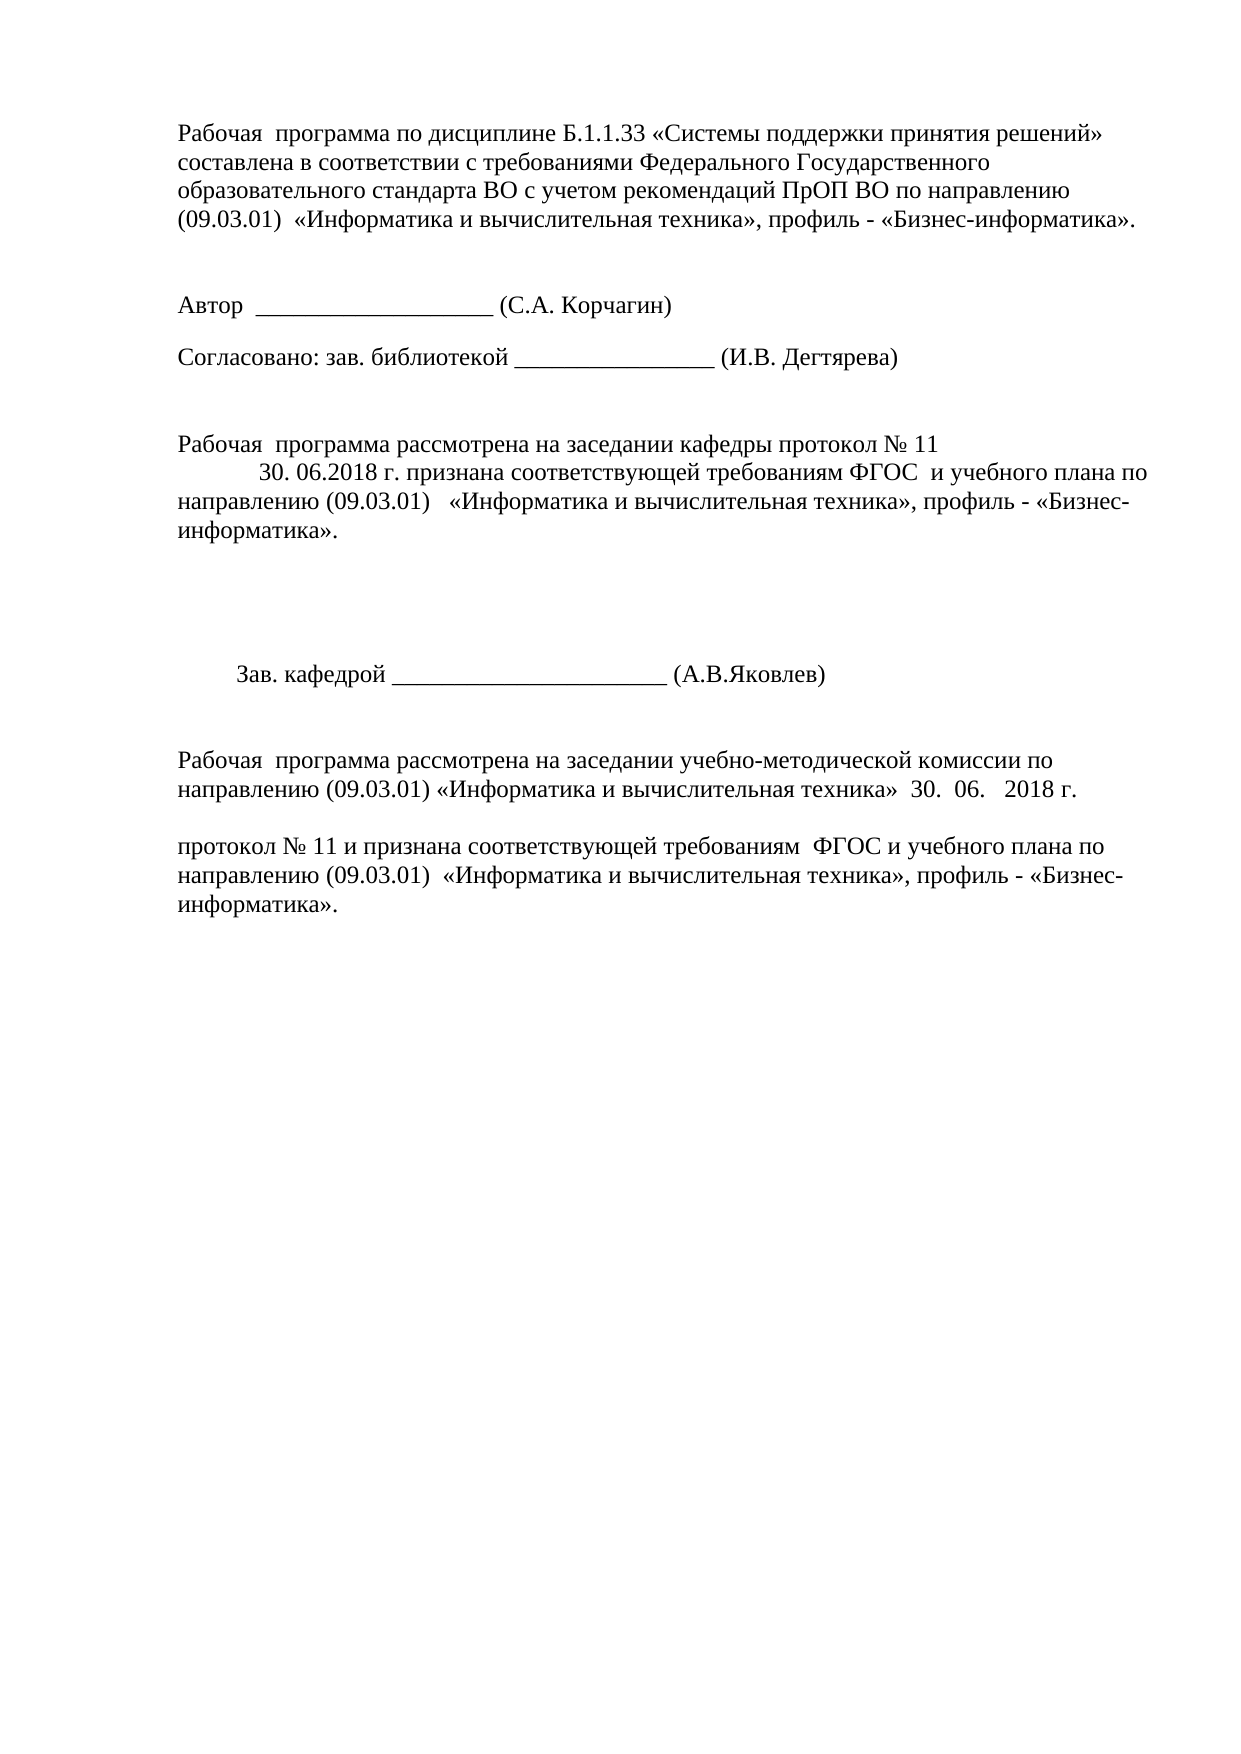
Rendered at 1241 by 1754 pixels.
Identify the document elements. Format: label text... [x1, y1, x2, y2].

text 30. 06.2018 г. признана соответствующей требованиям ФГОС и учебного плана по направлению (09.03.01) «Информатика и вычислительная техника», профиль - «Бизнес-информатика». [177, 457, 1152, 544]
text Рабочая программа рассмотрена на заседании учебно-методической комиссии по направлению (09.03.01) «Информатика и вычислительная техника» 30. 06. 2018 г. [177, 745, 1152, 802]
text Рабочая программа рассмотрена на заседании кафедры протокол № 11 [177, 429, 1152, 457]
text Рабочая программа по дисциплине Б.1.1.33 «Системы поддержки принятия решений» составлена в соответствии с требованиями Федерального Государственного образовательного стандарта ВО с учетом рекомендаций ПрОП ВО по направлению (09.03.01) «Информатика и вычислительная техника», профиль - «Бизнес-информатика». [177, 118, 1152, 233]
text протокол № 11 и признана соответствующей требованиям ФГОС и учебного плана по направлению (09.03.01) «Информатика и вычислительная техника», профиль - «Бизнес-информатика». [177, 831, 1152, 917]
text Согласовано: зав. библиотекой ________________ (И.В. Дегтярева) [177, 342, 1152, 371]
text Зав. кафедрой ______________________ (А.В.Яковлев) [177, 659, 1152, 687]
text Автор ___________________ (С.А. Корчагин) [177, 291, 1152, 319]
